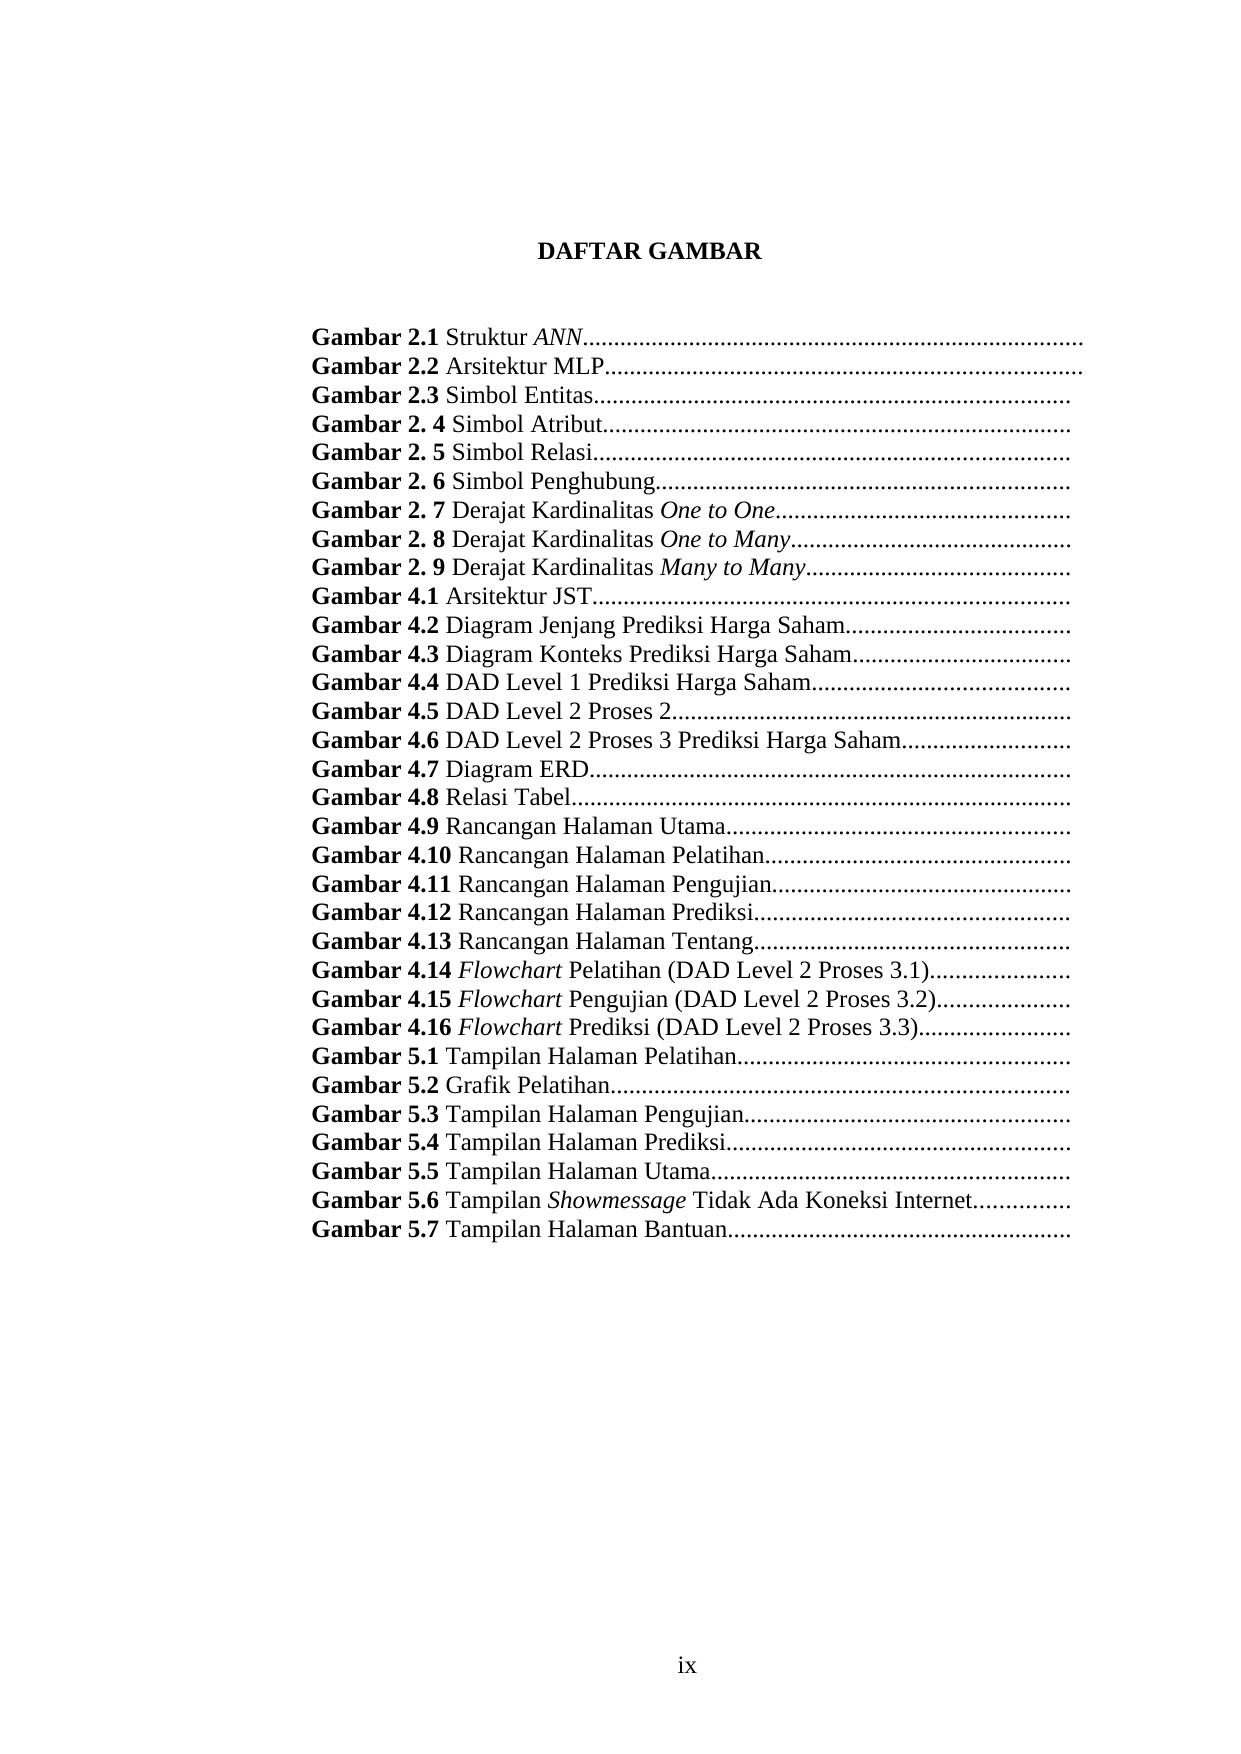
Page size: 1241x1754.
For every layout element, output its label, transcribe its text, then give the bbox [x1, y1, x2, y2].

text Gambar 5.3 Tampilan Halaman Pengujian 49 [236, 1099, 1063, 1127]
text Gambar 5.6 Tampilan Showmessage Tidak Ada Koneksi Internet 53 [236, 1185, 1063, 1214]
text Gambar 5.2 Grafik Pelatihan 48 [236, 1070, 1063, 1099]
text Gambar 5.4 Tampilan Halaman Prediksi 50 [236, 1127, 1063, 1156]
text Gambar 5.1 Tampilan Halaman Pelatihan 47 [236, 1041, 1063, 1070]
text Gambar 5.7 Tampilan Halaman Bantuan 54 [236, 1214, 1063, 1242]
text Gambar 5.5 Tampilan Halaman Utama 52 [236, 1156, 1063, 1185]
